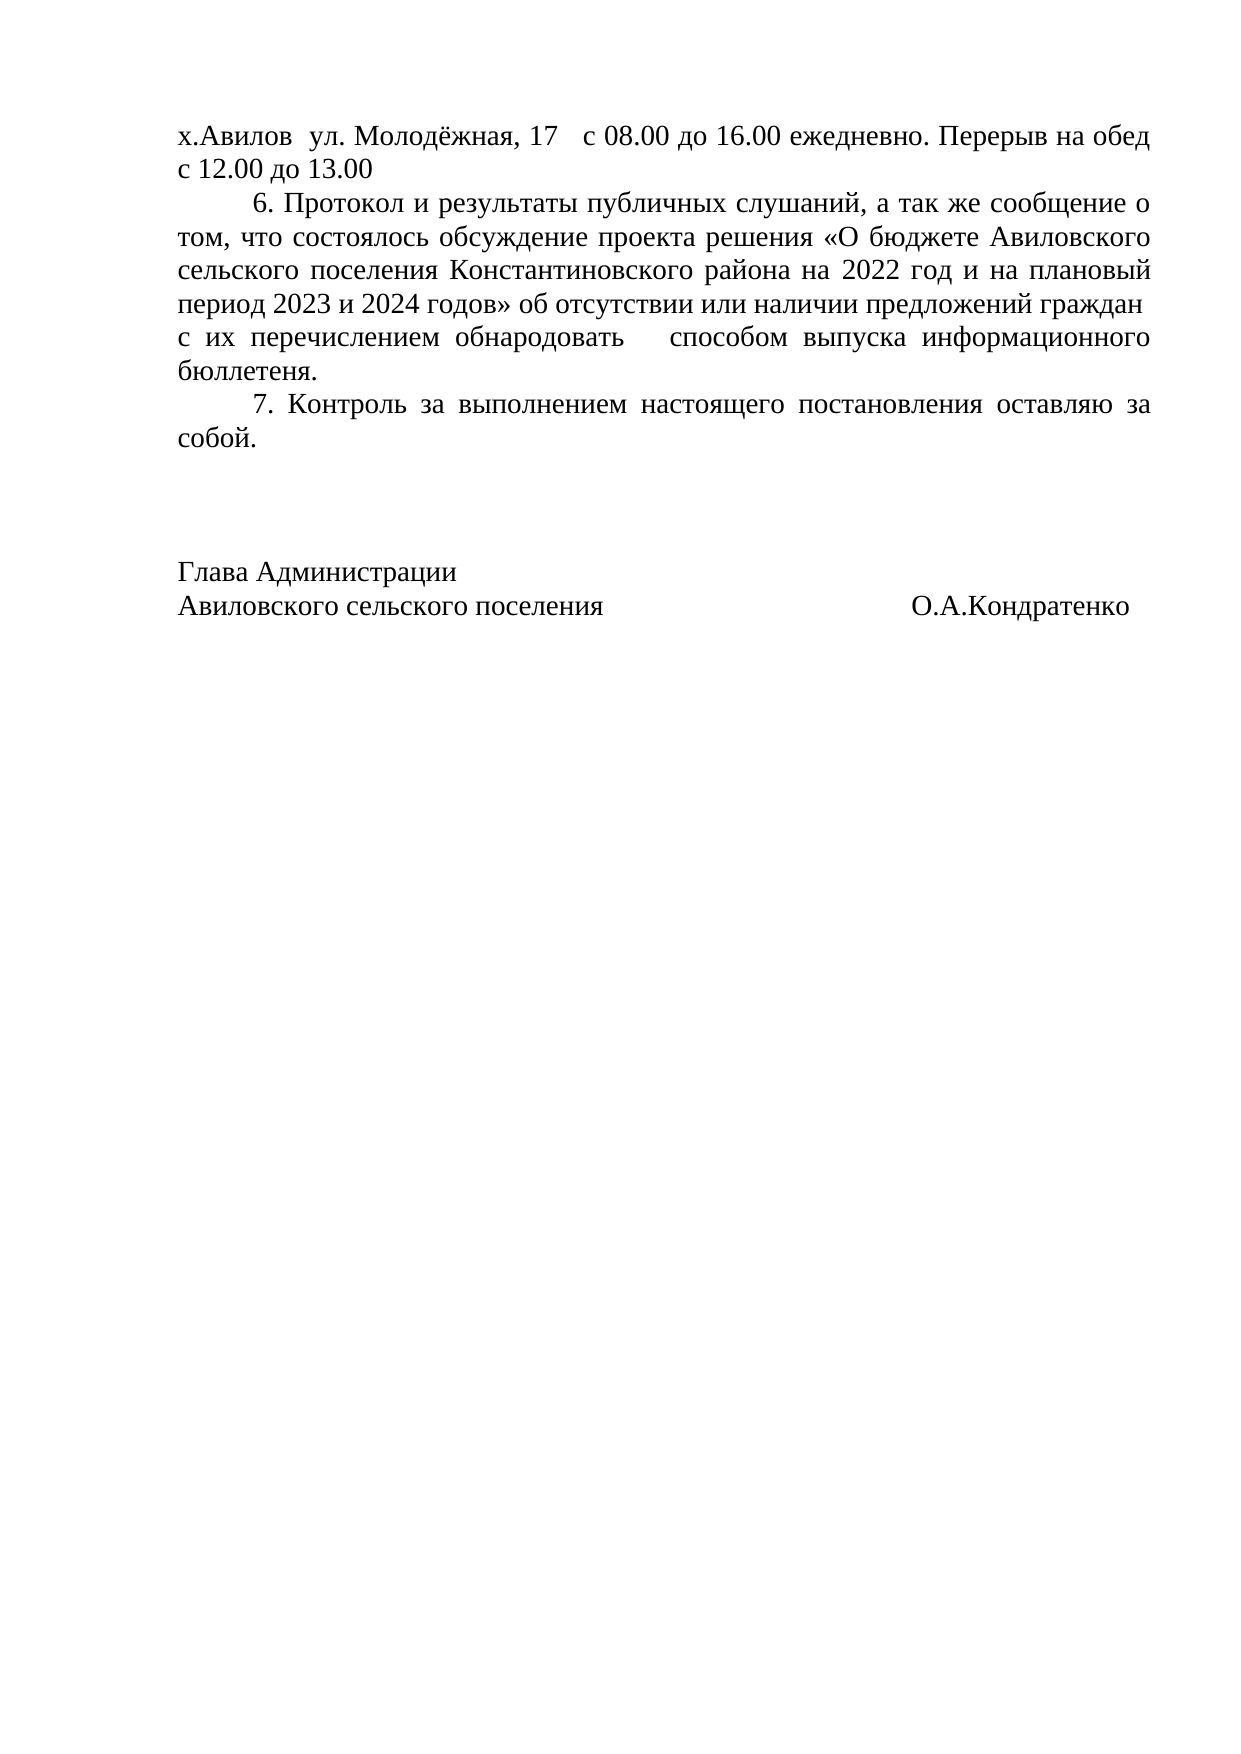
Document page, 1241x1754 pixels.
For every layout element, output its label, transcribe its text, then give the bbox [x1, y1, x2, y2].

text 7. Контроль за выполнением настоящего постановления оставляю за собой. [177, 386, 1152, 453]
subtitle Глава Администрации [177, 554, 1152, 588]
text 6. Протокол и результаты публичных слушаний, а так же сообщение о том, что состоялось обсуждение проекта решения «О бюджете Авиловского сельского поселения Константиновского района на 2022 год и на плановый период 2023 и 2024 годов» об отсутствии или наличии предложений граждан [177, 185, 1152, 319]
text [177, 118, 1152, 185]
subtitle Авиловского сельского поселения О.А.Кондратенко [177, 588, 1152, 621]
text с их перечислением обнародовать способом выпуска информационного бюллетеня. [177, 319, 1152, 386]
